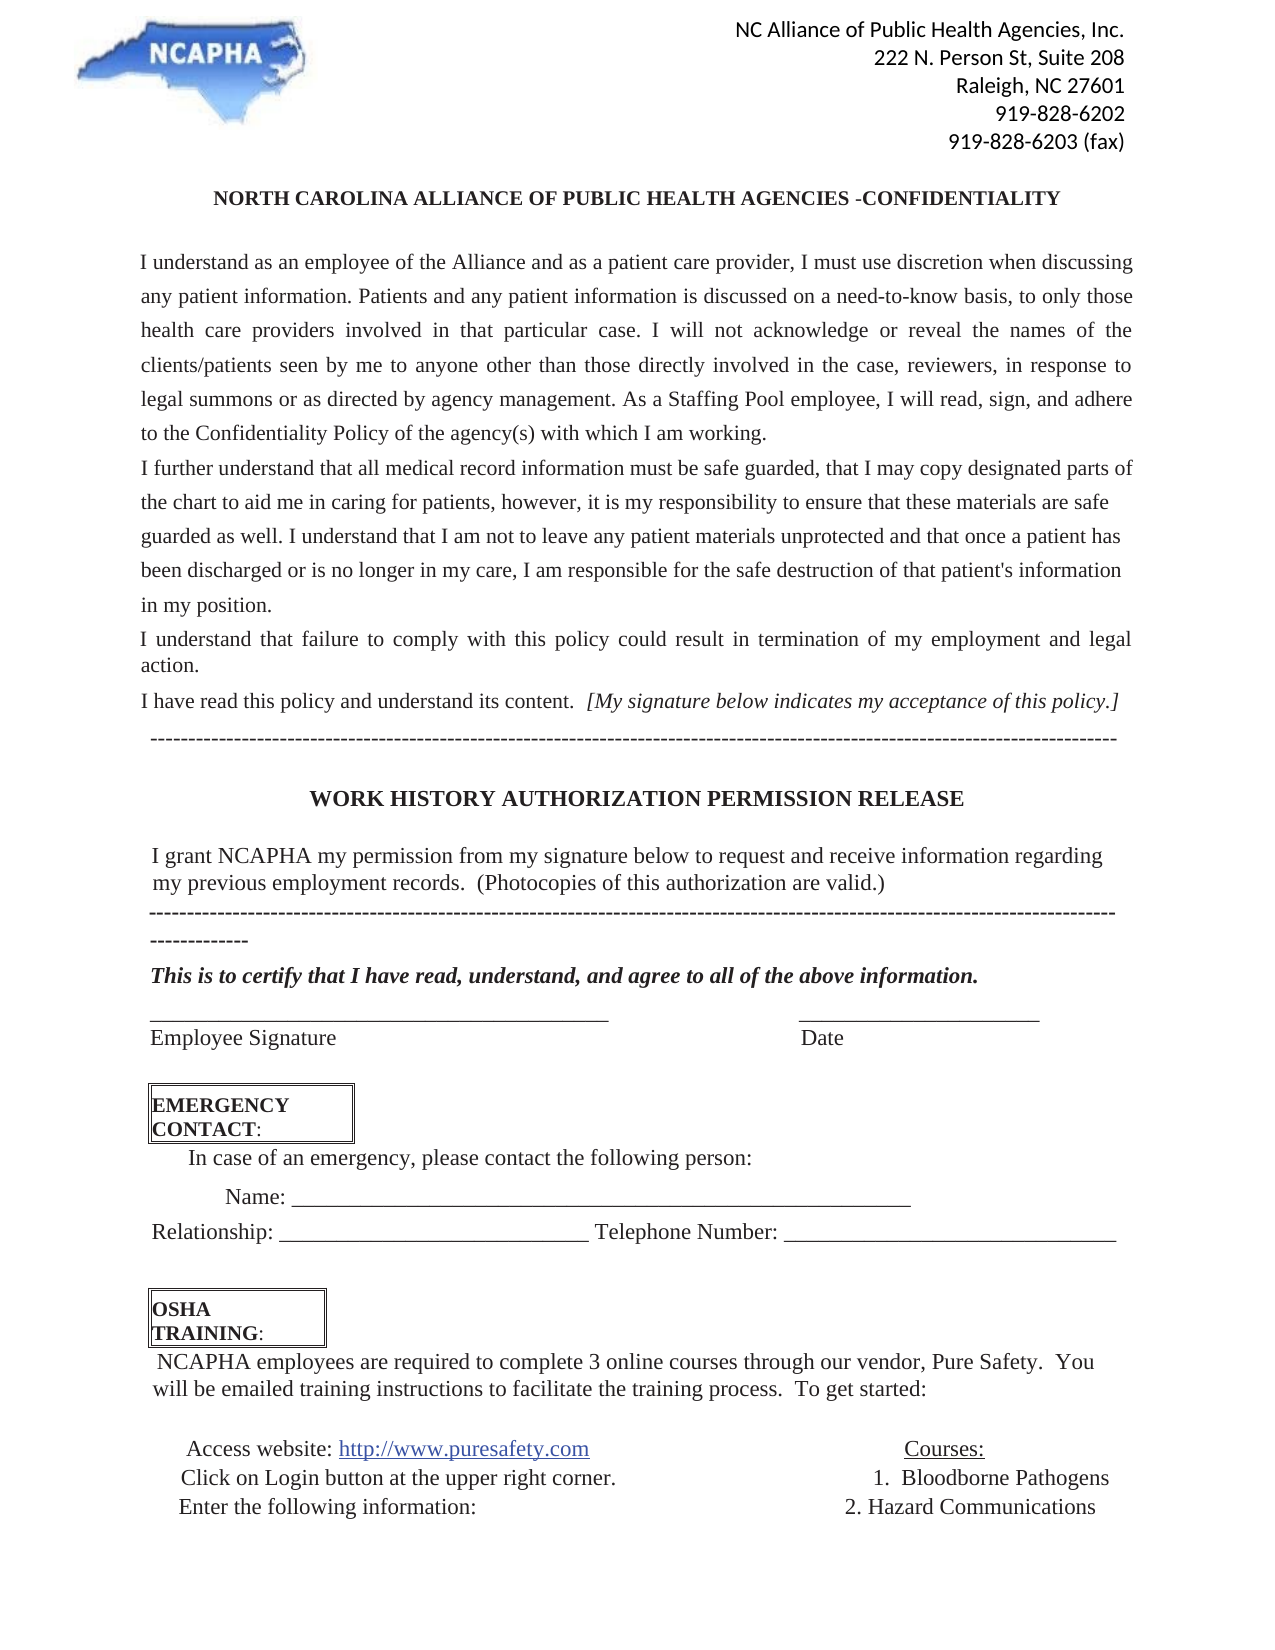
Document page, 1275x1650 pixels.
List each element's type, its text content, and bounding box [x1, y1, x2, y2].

text WORK HISTORY AUTHORIZATION PERMISSION RELEASE [149, 785, 1125, 811]
text I have read this policy and understand its content. [My signature below indicates my acceptance of this policy.] [141, 688, 1134, 713]
text In case of an emergency, please contact the following person: [151, 1144, 1125, 1171]
text Name: ______________________________________________________ [152, 1183, 1125, 1209]
text ________________________________________ _____________________ [150, 998, 1125, 1024]
text I further understand that all medical record information must be safe guarded, that I may copy designated parts of the chart to aid me in caring for patients, however, it is my responsibility to ensure that these materials are safe guarded as well. I understand that I am not to leave any patient materials unprotected and that once a patient has been discharged or is no longer in my care, I am responsible for the safe destruction of that patient's information in my position. [141, 455, 1134, 617]
text Employee Signature Date [150, 1024, 1125, 1051]
text Relationship: ___________________________ Telephone Number: _____________________________ [151, 1218, 1125, 1244]
text I understand as an employee of the Alliance and as a patient care provider, I must use discretion when discussing any patient information. Patients and any patient information is discussed on a need-to-know basis, to only those health care providers involved in that particular case. I will not acknowledge or reveal the names of the clients/patients seen by me to anyone other than those directly involved in the case, reviewers, in response to legal summons or as directed by agency management. As a Staffing Pool employee, I will read, sign, and adhere to the Confidentiality Policy of the agency(s) with which I am working. [139, 249, 1134, 445]
text NCAPHA employees are required to complete 3 online courses through our vendor, Pure Safety. You will be emailed training instructions to facilitate the training process. To get started: [151, 1348, 1125, 1402]
picture [73, 16, 318, 130]
table_header OSHA TRAINING: [152, 1291, 324, 1345]
text I grant NCAPHA my permission from my signature below to request and receive information regarding my previous employment records. (Photocopies of this authorization are valid.) [151, 842, 1125, 896]
text Click on Login button at the upper right corner. 1. Bloodborne Pathogens [150, 1464, 1125, 1491]
table_header EMERGENCY CONTACT: [152, 1086, 352, 1141]
text I understand that failure to comply with this policy could result in termination of my employment and legal action. [139, 626, 1134, 677]
text Access website: http://www.puresafety.com Courses: [150, 1435, 1125, 1461]
text -------------------------------------------------------------------------------------------------------------------------------------------- [148, 898, 1125, 953]
text This is to certify that I have read, understand, and agree to all of the above information. [150, 962, 1125, 989]
text NORTH CAROLINA ALLIANCE OF PUBLIC HEALTH AGENCIES -CONFIDENTIALITY [149, 186, 1125, 209]
text Enter the following information: 2. Hazard Communications [150, 1493, 1125, 1519]
text ------------------------------------------------------------------------------------------------------------------------------- [150, 724, 1125, 750]
